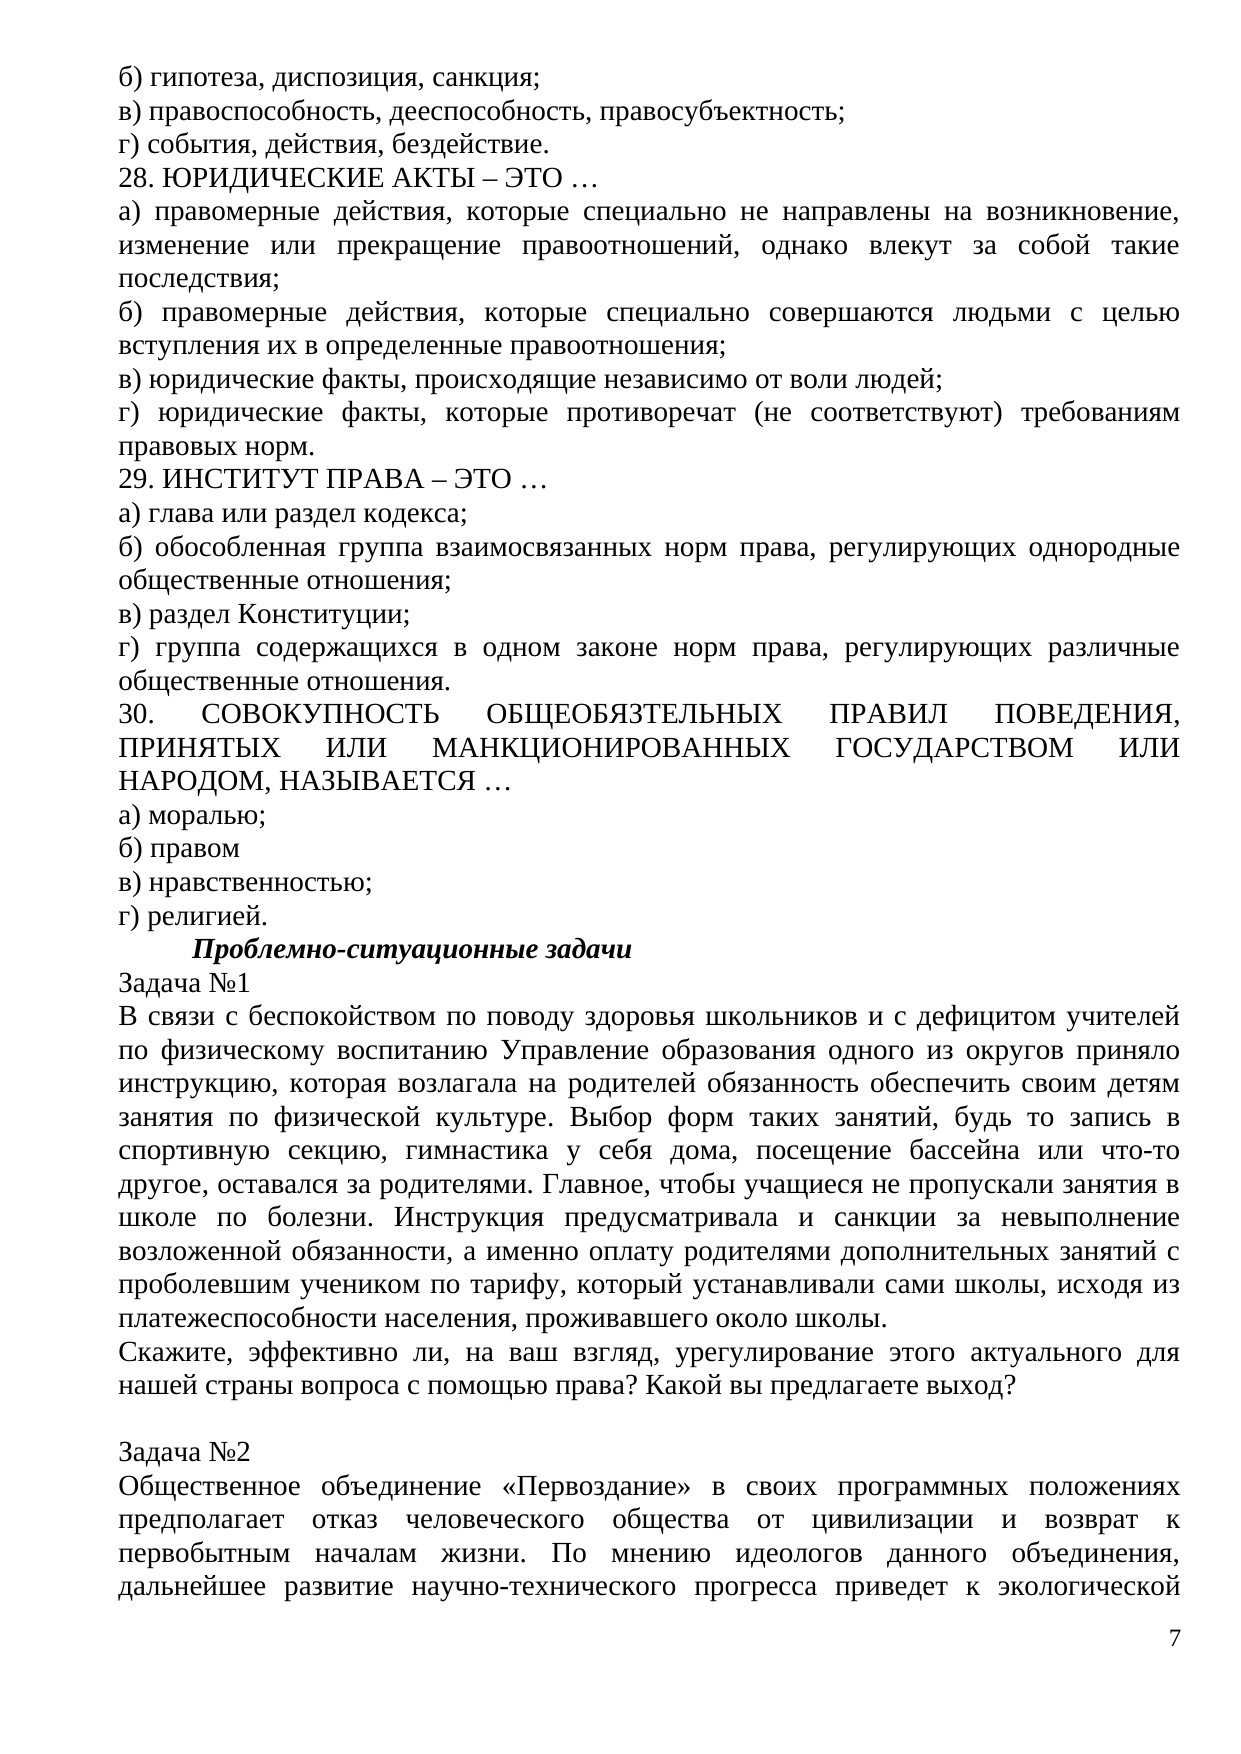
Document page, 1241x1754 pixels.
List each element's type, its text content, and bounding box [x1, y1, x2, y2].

text Задача №1 [118, 965, 1181, 998]
text б) правомерные действия, которые специально совершаются людьми с целью вступления их в определенные правоотношения; [118, 294, 1181, 361]
text в) правоспособность, дееспособность, правосубъектность; [118, 93, 1181, 126]
text г) группа содержащихся в одном законе норм права, регулирующих различные общественные отношения. [118, 629, 1181, 696]
text а) правомерные действия, которые специально не направлены на возникновение, изменение или прекращение правоотношений, однако влекут за собой такие последствия; [118, 193, 1181, 294]
text а) моралью; [118, 797, 1181, 831]
text г) религией. [118, 898, 1181, 931]
text б) правом [118, 831, 1181, 864]
text 28. ЮРИДИЧЕСКИЕ АКТЫ – ЭТО … [118, 160, 1181, 193]
text г) юридические факты, которые противоречат (не соответствуют) требованиям правовых норм. [118, 394, 1181, 462]
text б) обособленная группа взаимосвязанных норм права, регулирующих однородные общественные отношения; [118, 529, 1181, 596]
text в) юридические факты, происходящие независимо от воли людей; [118, 361, 1181, 394]
text Задача №2 [118, 1434, 1181, 1468]
text в) нравственностью; [118, 864, 1181, 898]
text В связи с беспокойством по поводу здоровья школьников и с дефицитом учителей по физическому воспитанию Управление образования одного из округов приняло инструкцию, которая возлагала на родителей обязанность обеспечить своим детям занятия по физической культуре. Выбор форм таких занятий, будь то запись в спортивную секцию, гимнастика у себя дома, посещение бассейна или что-то другое, оставался за родителями. Главное, чтобы учащиеся не пропускали занятия в школе по болезни. Инструкция предусматривала и санкции за невыполнение возложенной обязанности, а именно оплату родителями дополнительных занятий с проболевшим учеником по тарифу, который устанавливали сами школы, исходя из платежеспособности населения, проживавшего около школы. [118, 998, 1181, 1334]
text 29. ИНСТИТУТ ПРАВА – ЭТО … [118, 462, 1181, 495]
text б) гипотеза, диспозиция, санкция; [118, 59, 1181, 93]
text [118, 1468, 1181, 1602]
text 30. СОВОКУПНОСТЬ ОБЩЕОБЯЗТЕЛЬНЫХ ПРАВИЛ ПОВЕДЕНИЯ, ПРИНЯТЫХ ИЛИ МАНКЦИОНИРОВАННЫХ ГОСУДАРСТВОМ ИЛИ НАРОДОМ, НАЗЫВАЕТСЯ … [118, 696, 1181, 797]
text в) раздел Конституции; [118, 596, 1181, 629]
text Скажите, эффективно ли, на ваш взгляд, урегулирование этого актуального для нашей страны вопроса с помощью права? Какой вы предлагаете выход? [118, 1334, 1181, 1401]
text а) глава или раздел кодекса; [118, 495, 1181, 529]
text г) события, действия, бездействие. [118, 126, 1181, 160]
text Проблемно-ситуационные задачи [118, 931, 1181, 965]
